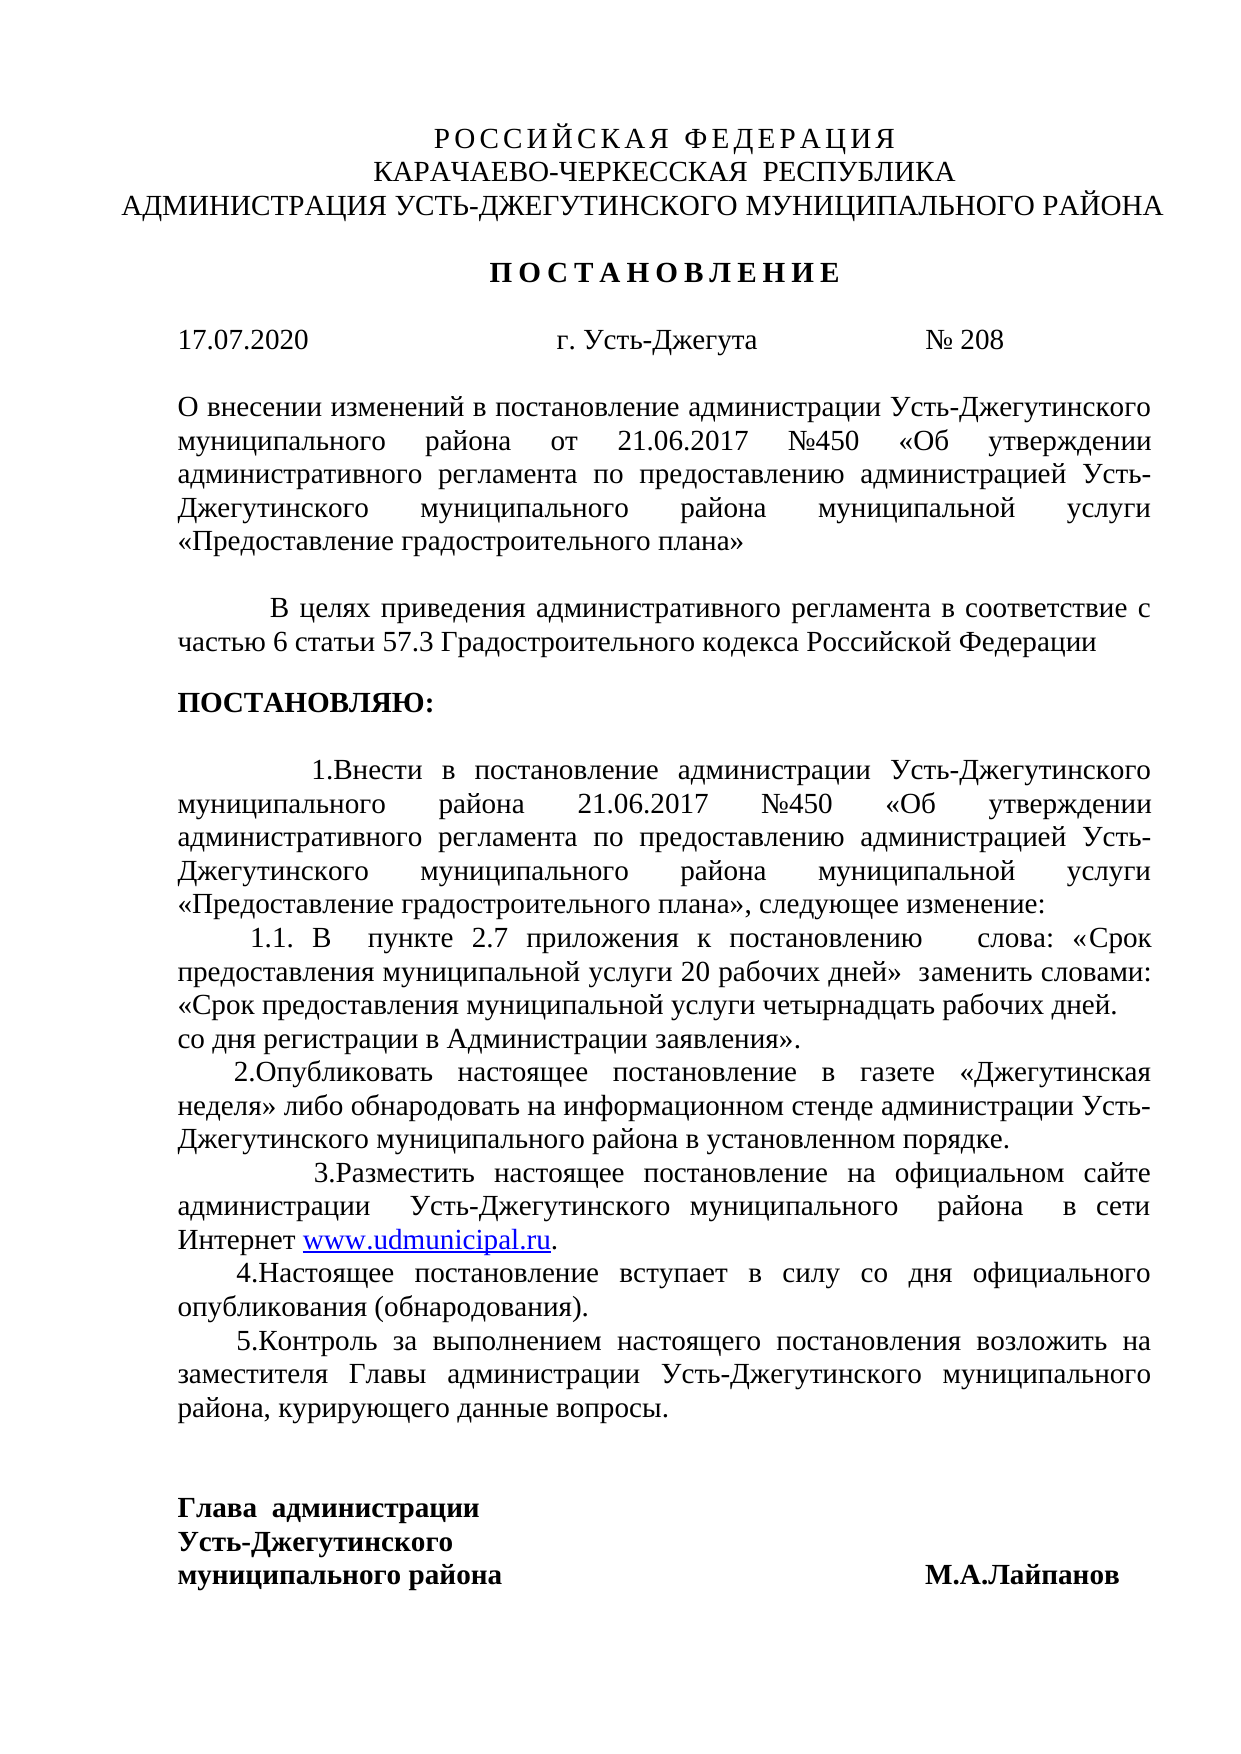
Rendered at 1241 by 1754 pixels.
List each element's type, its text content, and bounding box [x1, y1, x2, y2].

text 4.Настоящее постановление вступает в силу со дня официального опубликования (обнародования). [177, 1256, 1152, 1323]
text ПОСТАНОВЛЯЮ: [177, 685, 1152, 719]
text со дня регистрации в Администрации заявления». [177, 1021, 1152, 1054]
text В целях приведения административного регламента в соответствие с частью 6 статьи 57.3 Градостроительного кодекса Российской Федерации [177, 590, 1152, 657]
text 17.07.2020 г. Усть-Джегута № 208 [177, 322, 1152, 356]
text Глава администрации [177, 1490, 1152, 1524]
text 1.1. В пункте 2.7 приложения к постановлению слова: «Срок предоставления муниципальной услуги 20 рабочих дней» заменить словами: «Срок предоставления муниципальной услуги четырнадцать рабочих дней. [177, 920, 1152, 1021]
text 5.Контроль за выполнением настоящего постановления возложить на заместителя Главы администрации Усть-Джегутинского муниципального района, курирующего данные вопросы. [177, 1323, 1152, 1423]
text ПОСТАНОВЛЕНИЕ [177, 255, 1152, 288]
text АДМИНИСТРАЦИЯ УСТЬ-ДЖЕГУТИНСКОГО Муниципального РАЙОНА [103, 188, 1181, 221]
text 3.Разместить настоящее постановление на официальном сайте администрации Усть-Джегутинского муниципального района в сети Интернет www.udmunicipal.ru. [177, 1155, 1152, 1256]
text 2.Опубликовать настоящее постановление в газете «Джегутинская неделя» либо обнародовать на информационном стенде администрации Усть-Джегутинского муниципального района в установленном порядке. [177, 1054, 1152, 1155]
text РОССИЙСКАЯ ФЕДЕРАЦИЯ [177, 121, 1152, 154]
text Усть-Джегутинского [177, 1524, 1152, 1557]
text 1.Внести в постановление администрации Усть-Джегутинского муниципального района 21.06.2017 №450 «Об утверждении административного регламента по предоставлению администрацией Усть-Джегутинского муниципального района муниципальной услуги «Предоставление градостроительного плана», следующее изменение: [177, 752, 1152, 920]
text муниципального района М.А.Лайпанов [177, 1557, 1152, 1591]
text О внесении изменений в постановление администрации Усть-Джегутинского муниципального района от 21.06.2017 №450 «Об утверждении административного регламента по предоставлению администрацией Усть-Джегутинского муниципального района муниципальной услуги «Предоставление градостроительного плана» [177, 389, 1152, 557]
text Карачаево-ЧеркесскАЯ РеспубликА [177, 154, 1152, 188]
